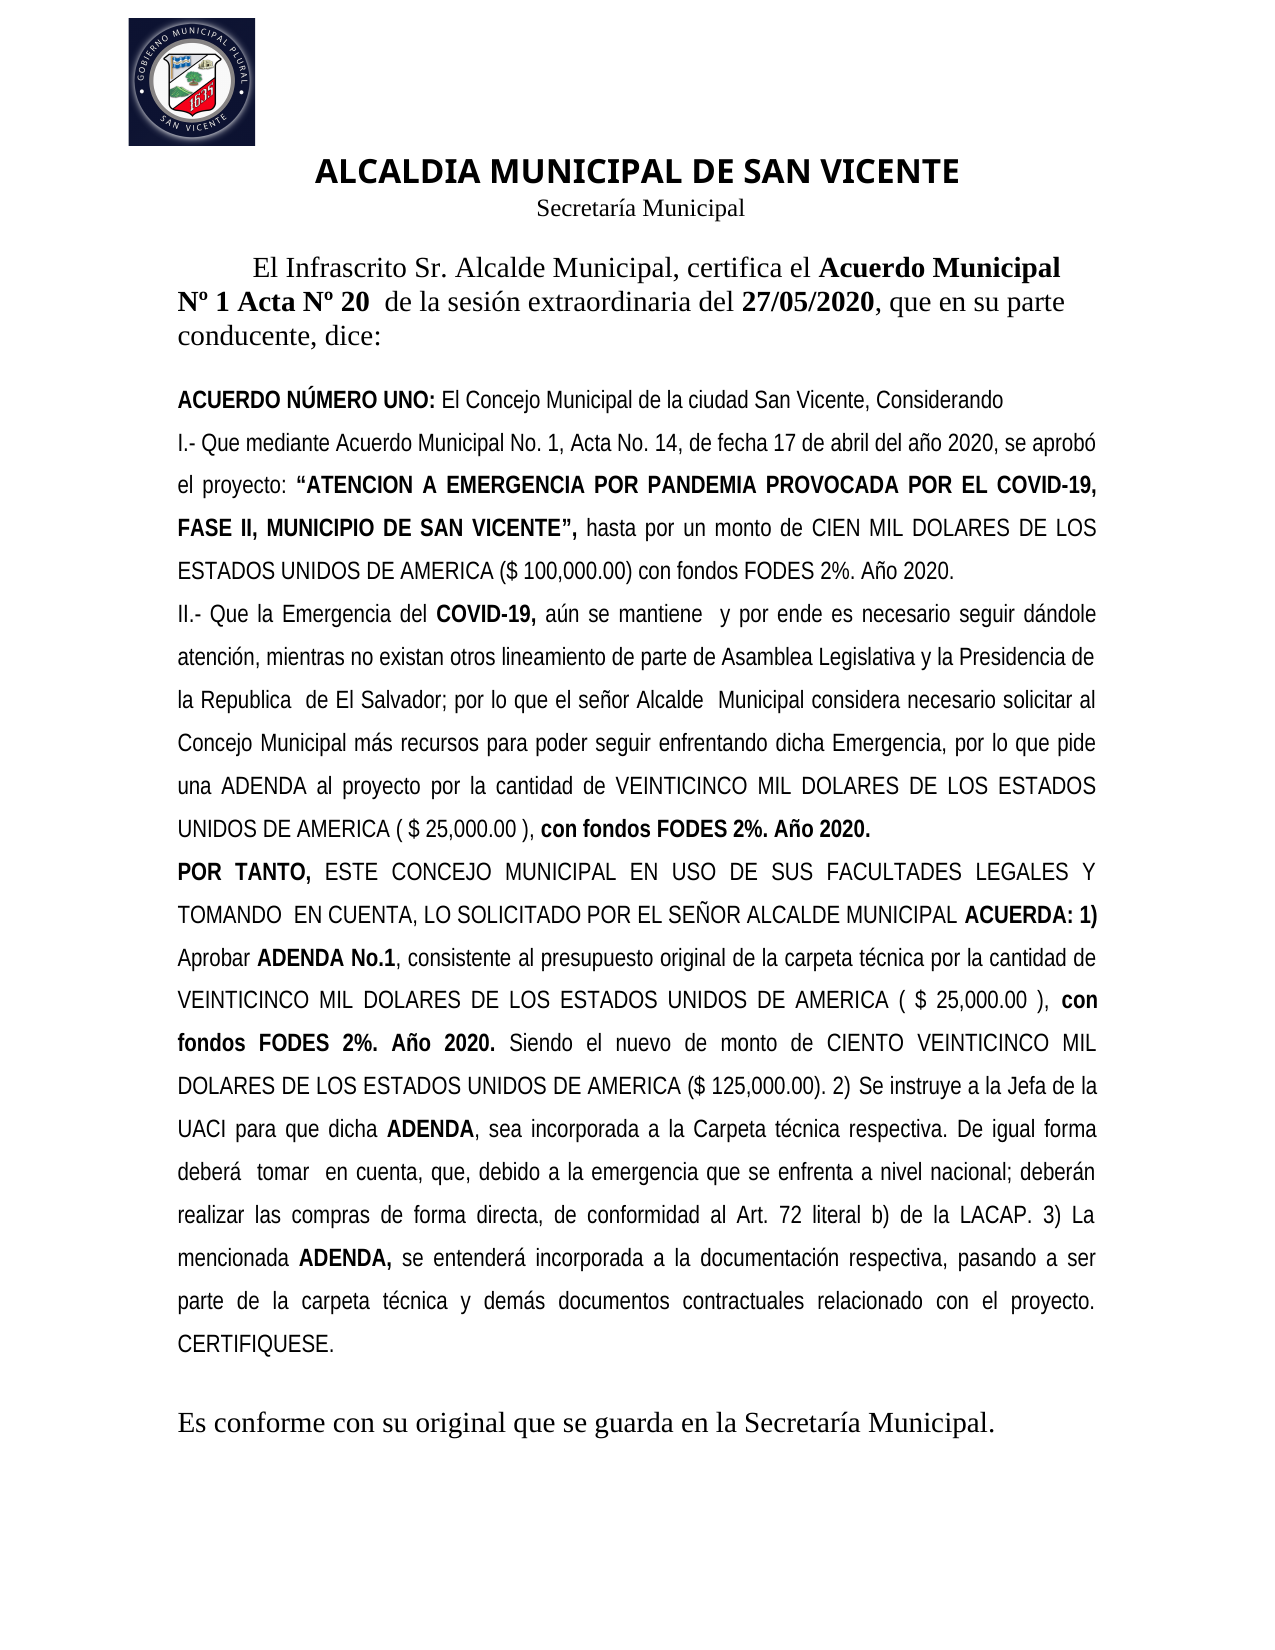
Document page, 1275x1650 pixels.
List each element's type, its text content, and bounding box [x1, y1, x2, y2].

text ACUERDO NÚMERO UNO: El Concejo Municipal de la ciudad San Vicente, Considerando [177, 385, 1098, 413]
picture [128, 18, 256, 146]
text Secretaría Municipal [177, 193, 1098, 222]
text El Infrascrito Sr. Alcalde Municipal, certifica el Acuerdo Municipal Nº 1 Acta Nº 20 de la sesión extraordinaria del 27/05/2020, que en su parte conducente, dice: [177, 251, 1098, 351]
text ALCALDIA MUNICIPAL DE SAN VICENTE [177, 148, 1098, 193]
text POR TANTO, ESTE CONCEJO MUNICIPAL EN USO DE SUS FACULTADES LEGALES Y TOMANDO EN CUENTA, LO SOLICITADO POR EL SEÑOR ALCALDE MUNICIPAL ACUERDA: 1) Aprobar ADENDA No.1, consistente al presupuesto original de la carpeta técnica por la cantidad de VEINTICINCO MIL DOLARES DE LOS ESTADOS UNIDOS DE AMERICA ( $ 25,000.00 ), con fondos FODES 2%. Año 2020. Siendo el nuevo de monto de CIENTO VEINTICINCO MIL DOLARES DE LOS ESTADOS UNIDOS DE AMERICA ($ 125,000.00). 2) Se instruye a la Jefa de la UACI para que dicha ADENDA, sea incorporada a la Carpeta técnica respectiva. De igual forma deberá tomar en cuenta, que, debido a la emergencia que se enfrenta a nivel nacional; deberán realizar las compras de forma directa, de conformidad al Art. 72 literal b) de la LACAP. 3) La mencionada ADENDA, se entenderá incorporada a la documentación respectiva, pasando a ser parte de la carpeta técnica y demás documentos contractuales relacionado con el proyecto. CERTIFIQUESE. [177, 857, 1098, 1357]
text I.- Que mediante Acuerdo Municipal No. 1, Acta No. 14, de fecha 17 de abril del año 2020, se aprobó el proyecto: “ATENCION A EMERGENCIA POR PANDEMIA PROVOCADA POR EL COVID-19, FASE II, MUNICIPIO DE SAN VICENTE”, hasta por un monto de CIEN MIL DOLARES DE LOS ESTADOS UNIDOS DE AMERICA ($ 100,000.00) con fondos FODES 2%. Año 2020. [177, 428, 1098, 585]
text II.- Que la Emergencia del COVID-19, aún se mantiene y por ende es necesario seguir dándole atención, mientras no existan otros lineamiento de parte de Asamblea Legislativa y la Presidencia de la Republica de El Salvador; por lo que el señor Alcalde Municipal considera necesario solicitar al Concejo Municipal más recursos para poder seguir enfrentando dicha Emergencia, por lo que pide una ADENDA al proyecto por la cantidad de VEINTICINCO MIL DOLARES DE LOS ESTADOS UNIDOS DE AMERICA ( $ 25,000.00 ), con fondos FODES 2%. Año 2020. [177, 599, 1098, 842]
text Es conforme con su original que se guarda en la Secretaría Municipal. [177, 1405, 1098, 1439]
